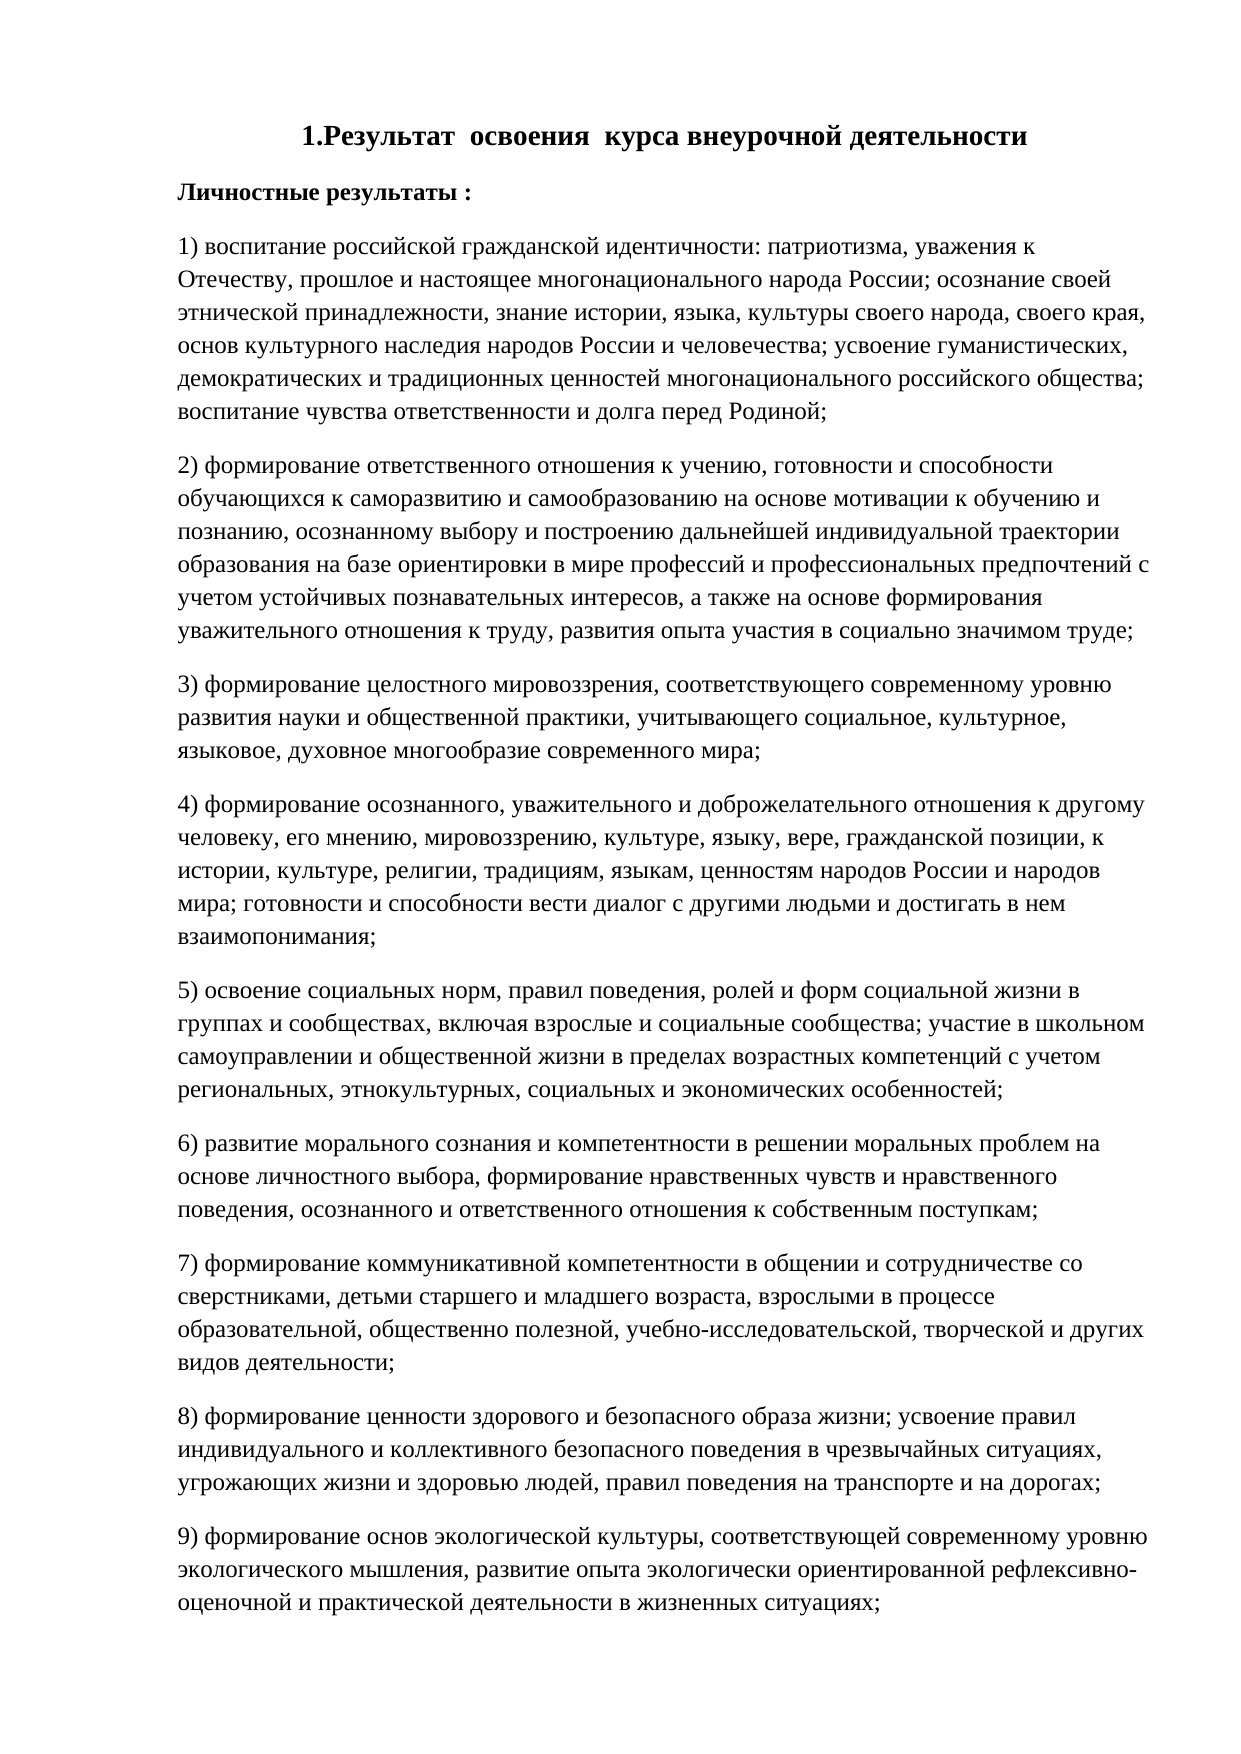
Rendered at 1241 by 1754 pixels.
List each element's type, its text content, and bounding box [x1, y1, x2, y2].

text 6) развитие морального сознания и компетентности в решении моральных проблем на основе личностного выбора, формирование нравственных чувств и нравственного поведения, осознанного и ответственного отношения к собственным поступкам; [177, 1128, 1152, 1223]
text 3) формирование целостного мировоззрения, соответствующего современному уровню развития науки и общественной практики, учитывающего социальное, культурное, языковое, духовное многообразие современного мира; [177, 669, 1152, 764]
text Личностные результаты : [177, 177, 1152, 206]
text 7) формирование коммуникативной компетентности в общении и сотрудничестве со сверстниками, детьми старшего и младшего возраста, взрослыми в процессе образовательной, общественно полезной, учебно-исследовательской, творческой и других видов деятельности; [177, 1248, 1152, 1376]
text 1) воспитание российской гражданской идентичности: патриотизма, уважения к Отечеству, прошлое и настоящее многонационального народа России; осознание своей этнической принадлежности, знание истории, языка, культуры своего народа, своего края, основ культурного наследия народов России и человечества; усвоение гуманистических, демократических и традиционных ценностей многонационального российского общества; воспитание чувства ответственности и долга перед Родиной; [177, 231, 1152, 425]
text 1.Результат освоения курса внеурочной деятельности [177, 118, 1152, 152]
text 9) формирование основ экологической культуры, соответствующей современному уровню экологического мышления, развитие опыта экологически ориентированной рефлексивно-оценочной и практической деятельности в жизненных ситуациях; [177, 1521, 1152, 1616]
text 5) освоение социальных норм, правил поведения, ролей и форм социальной жизни в группах и сообществах, включая взрослые и социальные сообщества; участие в школьном самоуправлении и общественной жизни в пределах возрастных компетенций с учетом региональных, этнокультурных, социальных и экономических особенностей; [177, 975, 1152, 1103]
text 4) формирование осознанного, уважительного и доброжелательного отношения к другому человеку, его мнению, мировоззрению, культуре, языку, вере, гражданской позиции, к истории, культуре, религии, традициям, языкам, ценностям народов России и народов мира; готовности и способности вести диалог с другими людьми и достигать в нем взаимопонимания; [177, 789, 1152, 950]
text 2) формирование ответственного отношения к учению, готовности и способности обучающихся к саморазвитию и самообразованию на основе мотивации к обучению и познанию, осознанному выбору и построению дальнейшей индивидуальной траектории образования на базе ориентировки в мире профессий и профессиональных предпочтений с учетом устойчивых познавательных интересов, а также на основе формирования уважительного отношения к труду, развития опыта участия в социально значимом труде; [177, 450, 1152, 644]
text 8) формирование ценности здорового и безопасного образа жизни; усвоение правил индивидуального и коллективного безопасного поведения в чрезвычайных ситуациях, угрожающих жизни и здоровью людей, правил поведения на транспорте и на дорогах; [177, 1401, 1152, 1496]
